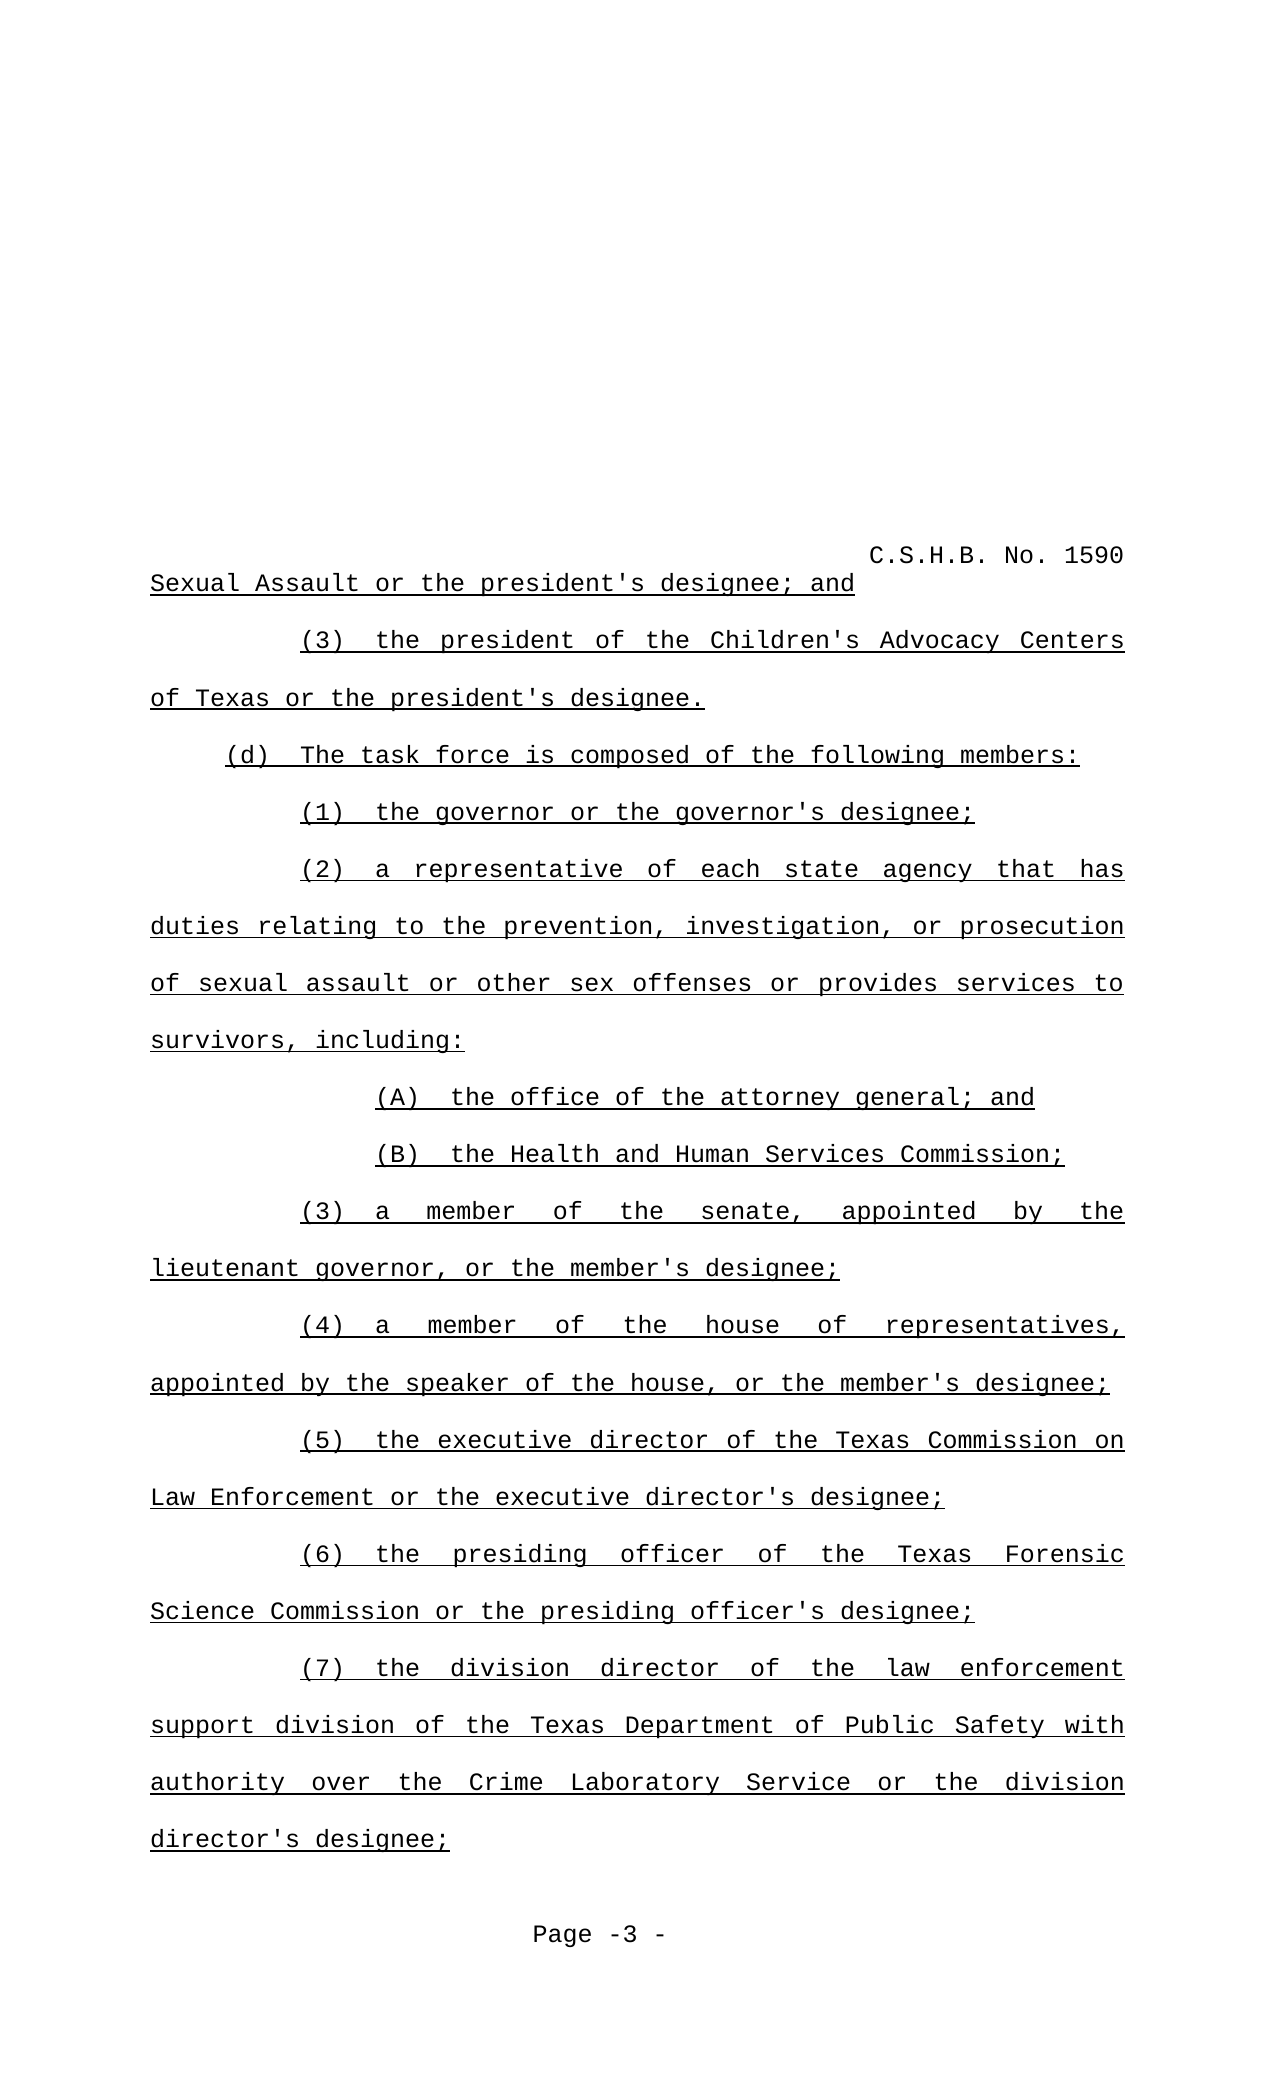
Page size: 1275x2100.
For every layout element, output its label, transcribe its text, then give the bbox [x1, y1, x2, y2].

text (7) the division director of the law enforcement support division of the Texas Department of Public Safety with authority over the Crime Laboratory Service or the division director's designee; [150, 1655, 1125, 1736]
text (A) the office of the attorney general; and [150, 1084, 1125, 1113]
text (7) the division director of the law enforcement support division of the Texas Department of Public Safety with authority over the Crime Laboratory Service or the division director's designee; [150, 1795, 1125, 1855]
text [150, 571, 1125, 599]
text (3) the president of the Children's Advocacy Centers of Texas or the president's designee. [150, 628, 1125, 713]
text (4) a member of the house of representatives, appointed by the speaker of the house, or the member's designee; [150, 1313, 1125, 1398]
text (7) the division director of the law enforcement support division of the Texas Department of Public Safety with authority over the Crime Laboratory Service or the division director's designee; [150, 1737, 1125, 1793]
text (1) the governor or the governor's designee; [150, 799, 1125, 828]
text (6) the presiding officer of the Texas Forensic Science Commission or the presiding officer's designee; [150, 1541, 1125, 1627]
text (d) The task force is composed of the following members: [150, 742, 1125, 771]
text (5) the executive director of the Texas Commission on Law Enforcement or the executive director's designee; [150, 1427, 1125, 1513]
text (B) the Health and Human Services Commission; [150, 1142, 1125, 1170]
text (2) a representative of each state agency that has duties relating to the prevention, investigation, or prosecution of sexual assault or other sex offenses or provides services to survivors, including: [150, 938, 1125, 1056]
text (2) a representative of each state agency that has duties relating to the prevention, investigation, or prosecution of sexual assault or other sex offenses or provides services to survivors, including: [150, 856, 1125, 937]
text (3) a member of the senate, appointed by the lieutenant governor, or the member's designee; [150, 1199, 1125, 1284]
